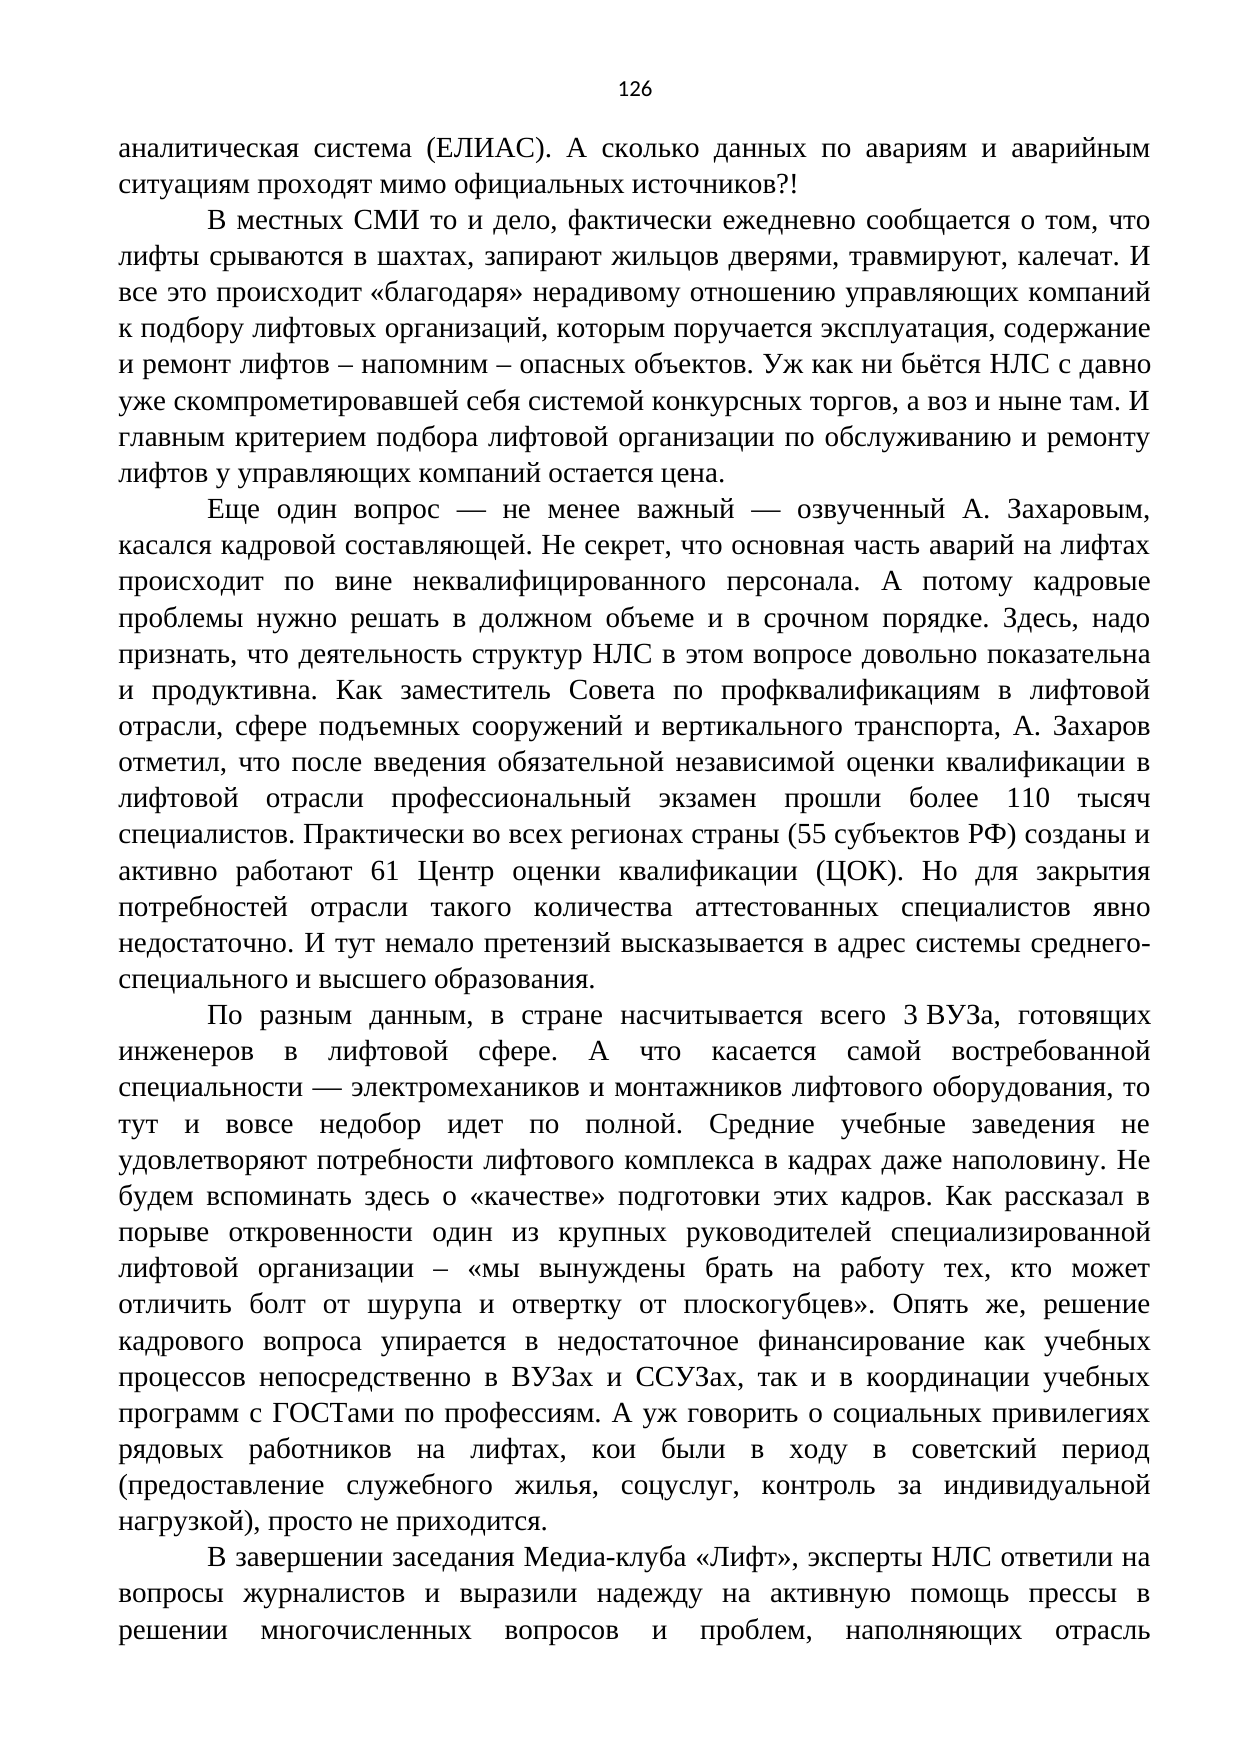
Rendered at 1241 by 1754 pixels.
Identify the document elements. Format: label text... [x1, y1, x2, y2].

text В местных СМИ то и дело, фактически ежедневно сообщается о том, что лифты срываются в шахтах, запирают жильцов дверями, травмируют, калечат. И все это происходит «благодаря» нерадивому отношению управляющих компаний к подбору лифтовых организаций, которым поручается эксплуатация, содержание и ремонт лифтов – напомним – опасных объектов. Уж как ни бьётся НЛС с давно уже скомпрометировавшей себя системой конкурсных торгов, а воз и ныне там. И главным критерием подбора лифтовой организации по обслуживанию и ремонту лифтов у управляющих компаний остается цена. [118, 202, 1152, 489]
text Еще один вопрос — не менее важный — озвученный А. Захаровым, касался кадровой составляющей. Не секрет, что основная часть аварий на лифтах происходит по вине неквалифицированного персонала. А потому кадровые проблемы нужно решать в должном объеме и в срочном порядке. Здесь, надо признать, что деятельность структур НЛС в этом вопросе довольно показательна и продуктивна. Как заместитель Совета по профквалификациям в лифтовой отрасли, сфере подъемных сооружений и вертикального транспорта, А. Захаров отметил, что после введения обязательной независимой оценки квалификации в лифтовой отрасли профессиональный экзамен прошли более 110 тысяч специалистов. Практически во всех регионах страны (55 субъектов РФ) созданы и активно работают 61 Центр оценки квалификации (ЦОК). Но для закрытия потребностей отрасли такого количества аттестованных специалистов явно недостаточно. И тут немало претензий высказывается в адрес системы среднего-специального и высшего образования. [118, 491, 1152, 995]
text По разным данным, в стране насчитывается всего 3 ВУЗа, готовящих инженеров в лифтовой сфере. А что касается самой востребованной специальности — электромехаников и монтажников лифтового оборудования, то тут и вовсе недобор идет по полной. Средние учебные заведения не удовлетворяют потребности лифтового комплекса в кадрах даже наполовину. Не будем вспоминать здесь о «качестве» подготовки этих кадров. Как рассказал в порыве откровенности один из крупных руководителей специализированной лифтовой организации – «мы вынуждены брать на работу тех, кто может отличить болт от шурупа и отвертку от плоскогубцев». Опять же, решение кадрового вопроса упирается в недостаточное финансирование как учебных процессов непосредственно в ВУЗах и ССУЗах, так и в координации учебных программ с ГОСТами по профессиям. А уж говорить о социальных привилегиях рядовых работников на лифтах, кои были в ходу в советский период (предоставление служебного жилья, соцуслуг, контроль за индивидуальной нагрузкой), просто не приходится. [118, 997, 1152, 1537]
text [118, 1539, 1152, 1645]
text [118, 130, 1152, 199]
